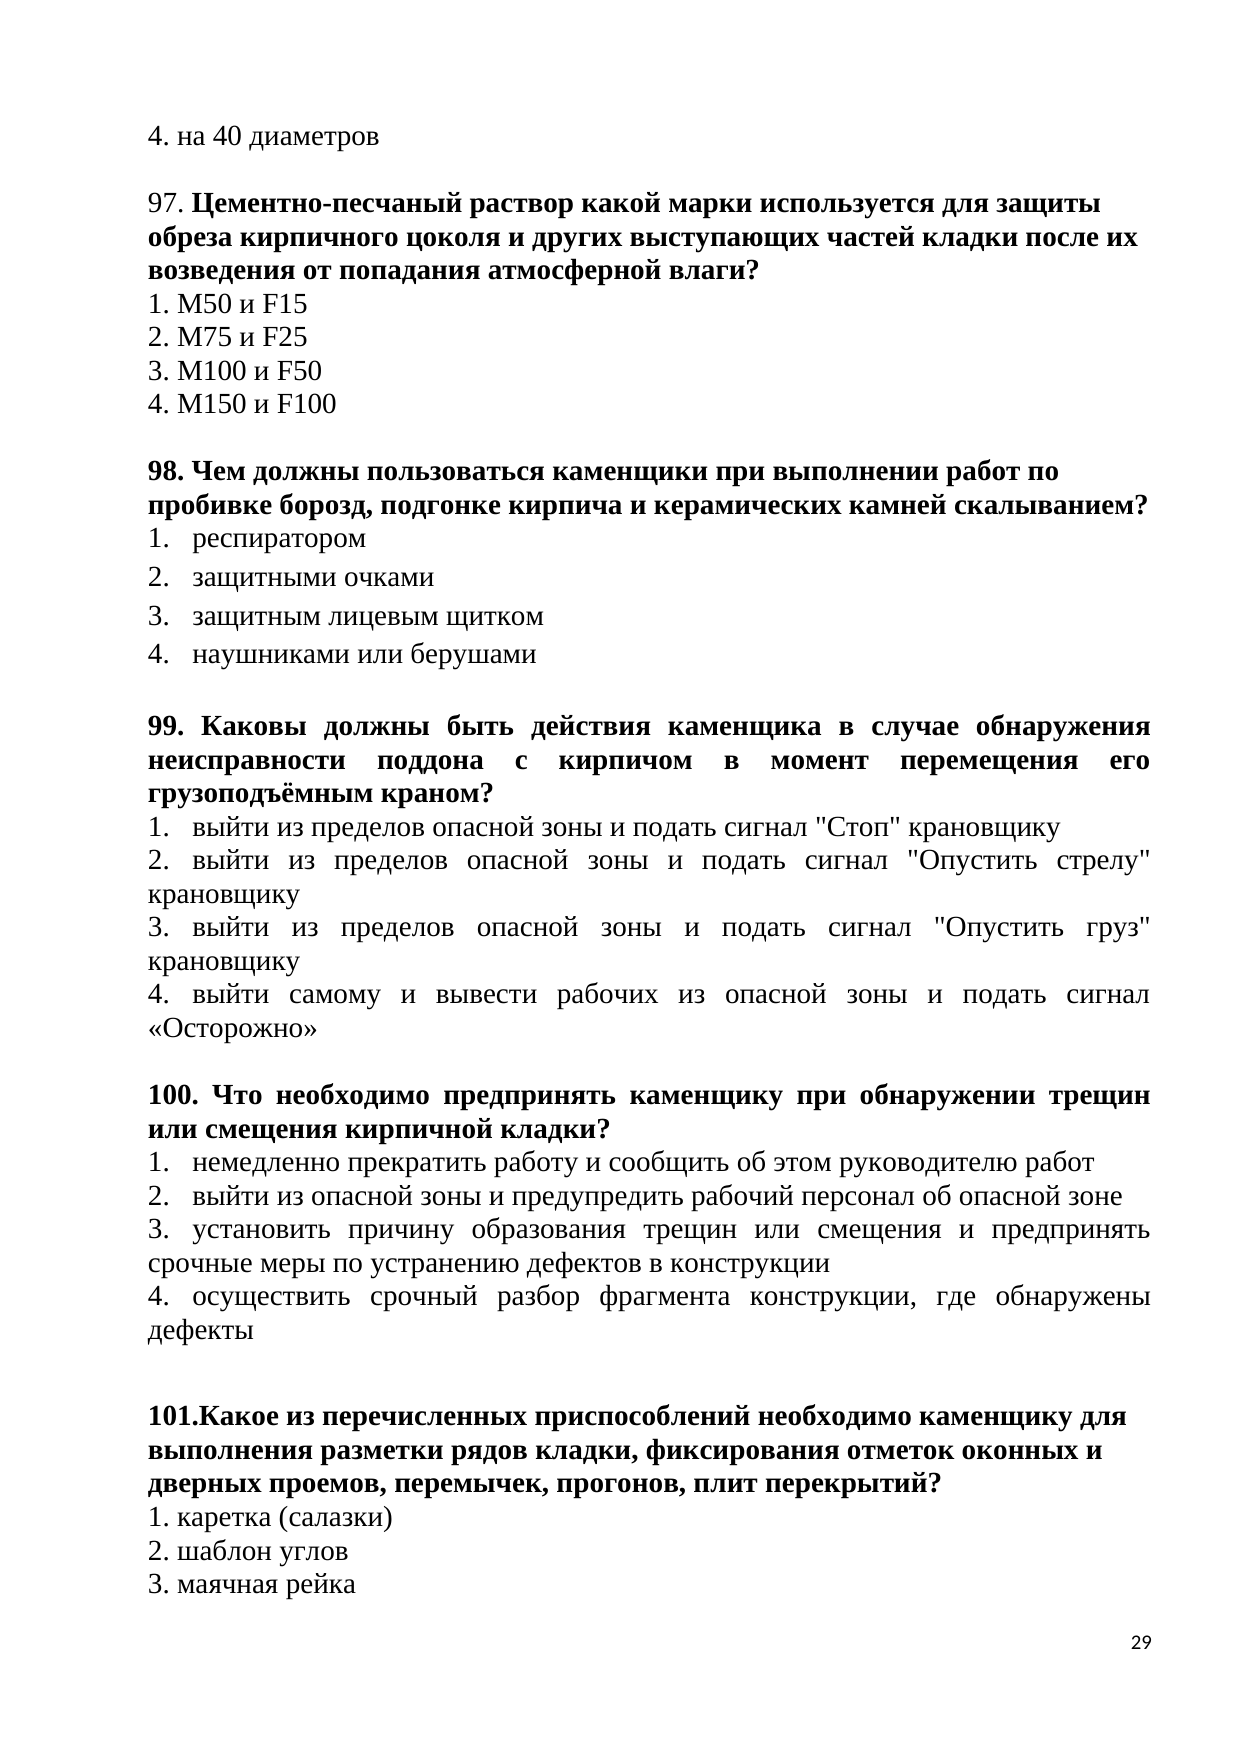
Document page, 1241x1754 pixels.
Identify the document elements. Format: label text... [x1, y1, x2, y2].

list респиратором [148, 521, 1152, 554]
list 4. на 40 диаметров [148, 118, 1152, 152]
list выйти самому и вывести рабочих из опасной зоны и подать сигнал «Осторожно» [148, 977, 1152, 1044]
list 1. М50 и F15 [148, 286, 1152, 319]
list 2. М75 и F25 [148, 319, 1152, 353]
text 98. Чем должны пользоваться каменщики при выполнении работ по пробивке борозд, подгонке кирпича и керамических камней скалыванием? [148, 453, 1152, 521]
text 100. Что необходимо предпринять каменщику при обнаружении трещин или смещения кирпичной кладки? [148, 1077, 1152, 1144]
list немедленно прекратить работу и сообщить об этом руководителю работ [148, 1144, 1152, 1178]
list выйти из пределов опасной зоны и подать сигнал "Опустить стрелу" крановщику [148, 842, 1152, 909]
list защитными очками [148, 559, 1152, 593]
list 3. М100 и F50 [148, 353, 1152, 386]
text 101.Какое из перечисленных приспособлений необходимо каменщику для выполнения разметки рядов кладки, фиксирования отметок оконных и дверных проемов, перемычек, прогонов, плит перекрытий? [148, 1398, 1152, 1499]
text 1. каретка (салазки) [148, 1499, 1152, 1533]
list 4. М150 и F100 [148, 386, 1152, 420]
list выйти из пределов опасной зоны и подать сигнал "Опустить груз" крановщику [148, 909, 1152, 977]
list наушниками или берушами [148, 636, 1152, 670]
list осуществить срочный разбор фрагмента конструкции, где обнаружены дефекты [148, 1278, 1152, 1346]
list установить причину образования трещин или смещения и предпринять срочные меры по устранению дефектов в конструкции [148, 1211, 1152, 1278]
list выйти из опасной зоны и предупредить рабочий персонал об опасной зоне [148, 1178, 1152, 1211]
text 2. шаблон углов [148, 1533, 1152, 1566]
text 99. Каковы должны быть действия каменщика в случае обнаружения неисправности поддона с кирпичом в момент перемещения его грузоподъёмным краном? [148, 708, 1152, 809]
list защитным лицевым щитком [148, 598, 1152, 631]
list 97. Цементно-песчаный раствор какой марки используется для защиты обреза кирпичного цоколя и других выступающих частей кладки после их возведения от попадания атмосферной влаги? [148, 185, 1152, 286]
list выйти из пределов опасной зоны и подать сигнал "Стоп" крановщику [148, 809, 1152, 842]
text 3. маячная рейка [148, 1566, 1152, 1600]
